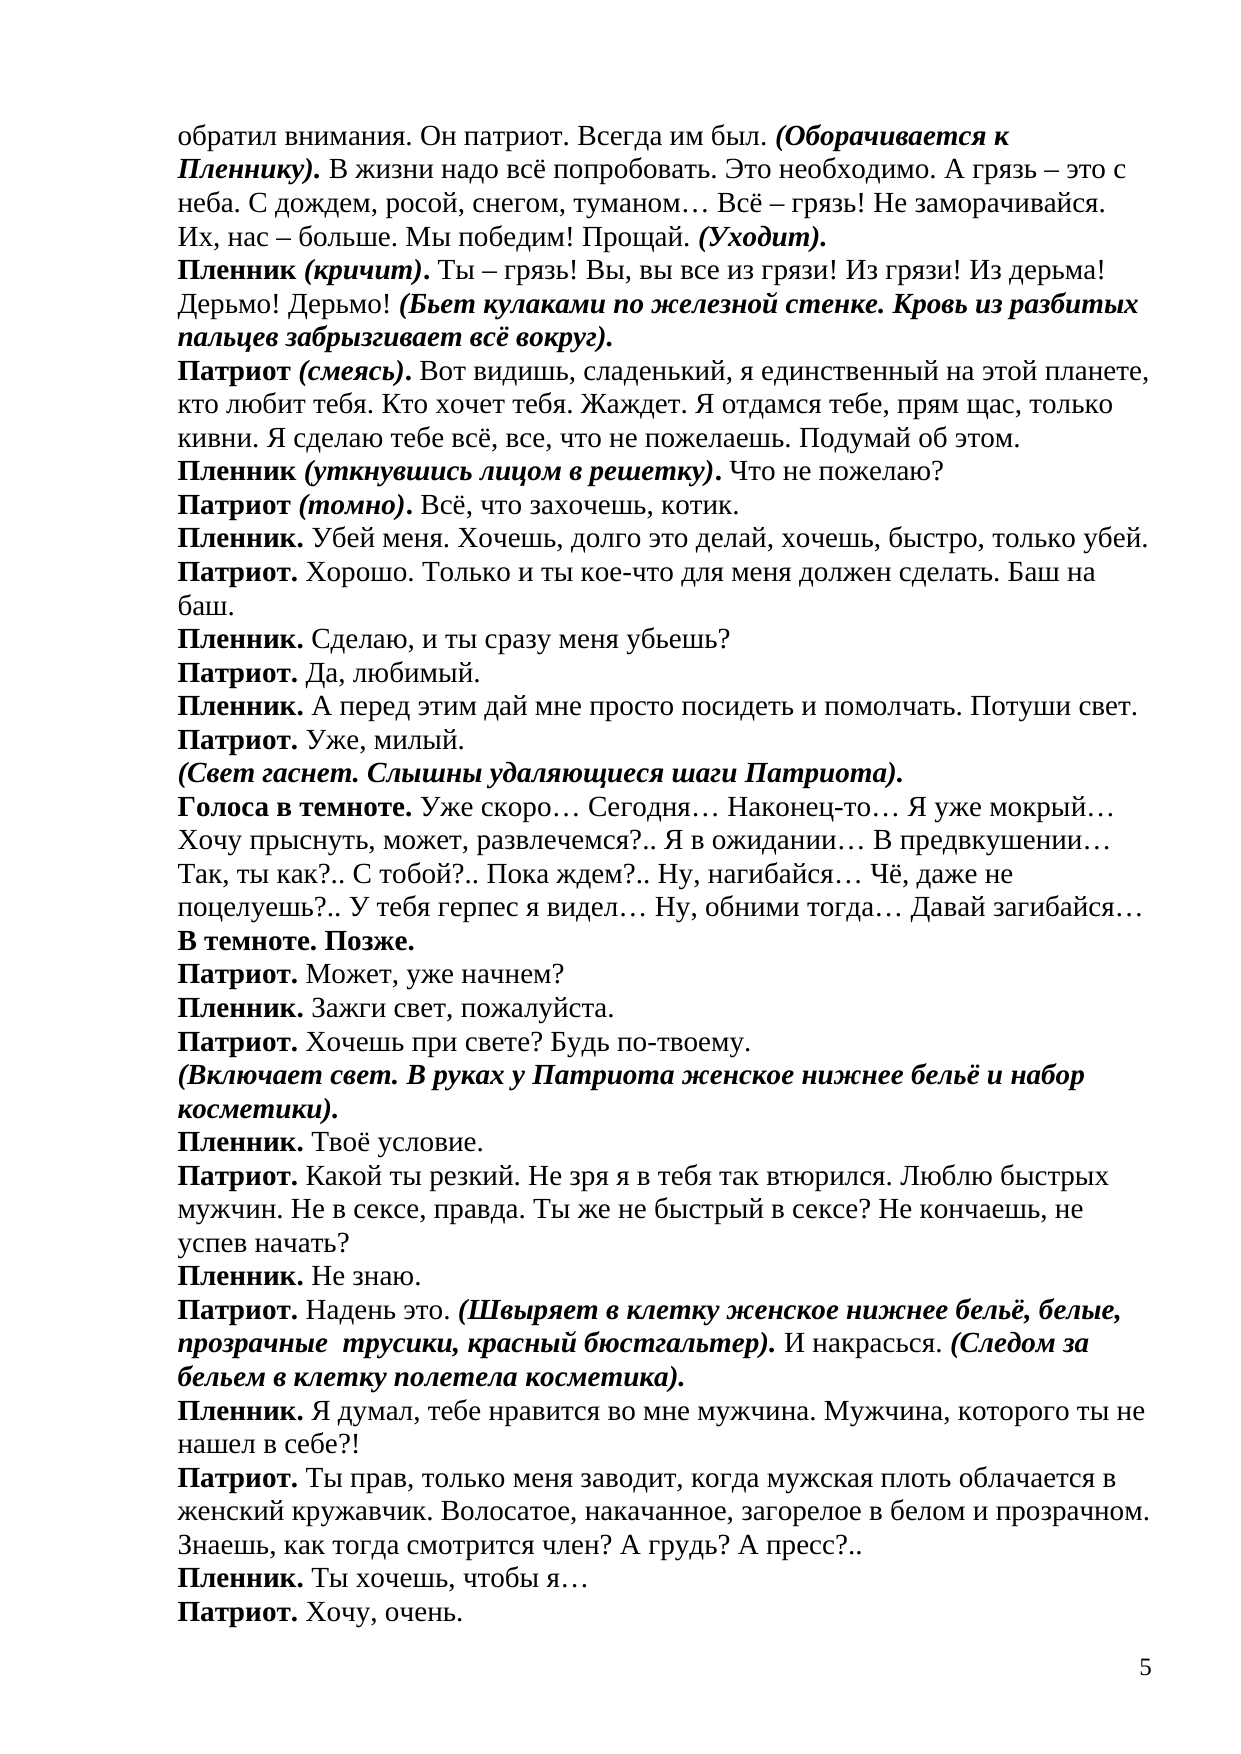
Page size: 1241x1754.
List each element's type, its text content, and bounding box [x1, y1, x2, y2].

text Пленник (кричит). Ты – грязь! Вы, вы все из грязи! Из грязи! Из дерьма! Дерьмо! Дерьмо! (Бьет кулаками по железной стенке. Кровь из разбитых пальцев забрызгивает всё вокруг). [177, 252, 1152, 353]
text Патриот. Уже, милый. [177, 722, 1152, 755]
text В темноте. Позже. [177, 923, 1152, 957]
text (Свет гаснет. Слышны удаляющиеся шаги Патриота). [177, 755, 1152, 789]
text Голоса в темноте. Уже скоро… Сегодня… Наконец-то… Я уже мокрый… Хочу прыснуть, может, развлечемся?.. Я в ожидании… В предвкушении… Так, ты как?.. С тобой?.. Пока ждем?.. Ну, нагибайся… Чё, даже не поцелуешь?.. У тебя герпес я видел… Ну, обними тогда… Давай загибайся… [177, 789, 1152, 923]
text Патриот. Хочу, очень. [177, 1594, 1152, 1627]
text Пленник. Я думал, тебе нравится во мне мужчина. Мужчина, которого ты не нашел в себе?! [177, 1393, 1152, 1460]
text Пленник. Ты хочешь, чтобы я… [177, 1560, 1152, 1594]
text Патриот. Хочешь при свете? Будь по-твоему. [177, 1024, 1152, 1057]
text Пленник. Не знаю. [177, 1258, 1152, 1292]
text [177, 118, 1152, 252]
text Пленник. Сделаю, и ты сразу меня убьешь? [177, 621, 1152, 655]
text Патриот (томно). Всё, что захочешь, котик. [177, 487, 1152, 521]
text Пленник. Твоё условие. [177, 1124, 1152, 1158]
text Патриот. Надень это. (Швыряет в клетку женское нижнее бельё, белые, прозрачные трусики, красный бюстгальтер). И накрасься. (Следом за бельем в клетку полетела косметика). [177, 1292, 1152, 1393]
text Пленник (уткнувшись лицом в решетку). Что не пожелаю? [177, 453, 1152, 487]
text Патриот. Какой ты резкий. Не зря я в тебя так втюрился. Люблю быстрых мужчин. Не в сексе, правда. Ты же не быстрый в сексе? Не кончаешь, не успев начать? [177, 1158, 1152, 1258]
text Патриот. Хорошо. Только и ты кое-что для меня должен сделать. Баш на баш. [177, 554, 1152, 621]
text Пленник. А перед этим дай мне просто посидеть и помолчать. Потуши свет. [177, 688, 1152, 722]
text Пленник. Зажги свет, пожалуйста. [177, 990, 1152, 1024]
text (Включает свет. В руках у Патриота женское нижнее бельё и набор косметики). [177, 1057, 1152, 1124]
text Патриот. Да, любимый. [177, 655, 1152, 688]
text Патриот. Ты прав, только меня заводит, когда мужская плоть облачается в женский кружавчик. Волосатое, накачанное, загорелое в белом и прозрачном. Знаешь, как тогда смотрится член? А грудь? А пресс?.. [177, 1460, 1152, 1560]
text Патриот. Может, уже начнем? [177, 957, 1152, 990]
text Патриот (смеясь). Вот видишь, сладенький, я единственный на этой планете, кто любит тебя. Кто хочет тебя. Жаждет. Я отдамся тебе, прям щас, только кивни. Я сделаю тебе всё, все, что не пожелаешь. Подумай об этом. [177, 353, 1152, 453]
text Пленник. Убей меня. Хочешь, долго это делай, хочешь, быстро, только убей. [177, 521, 1152, 554]
